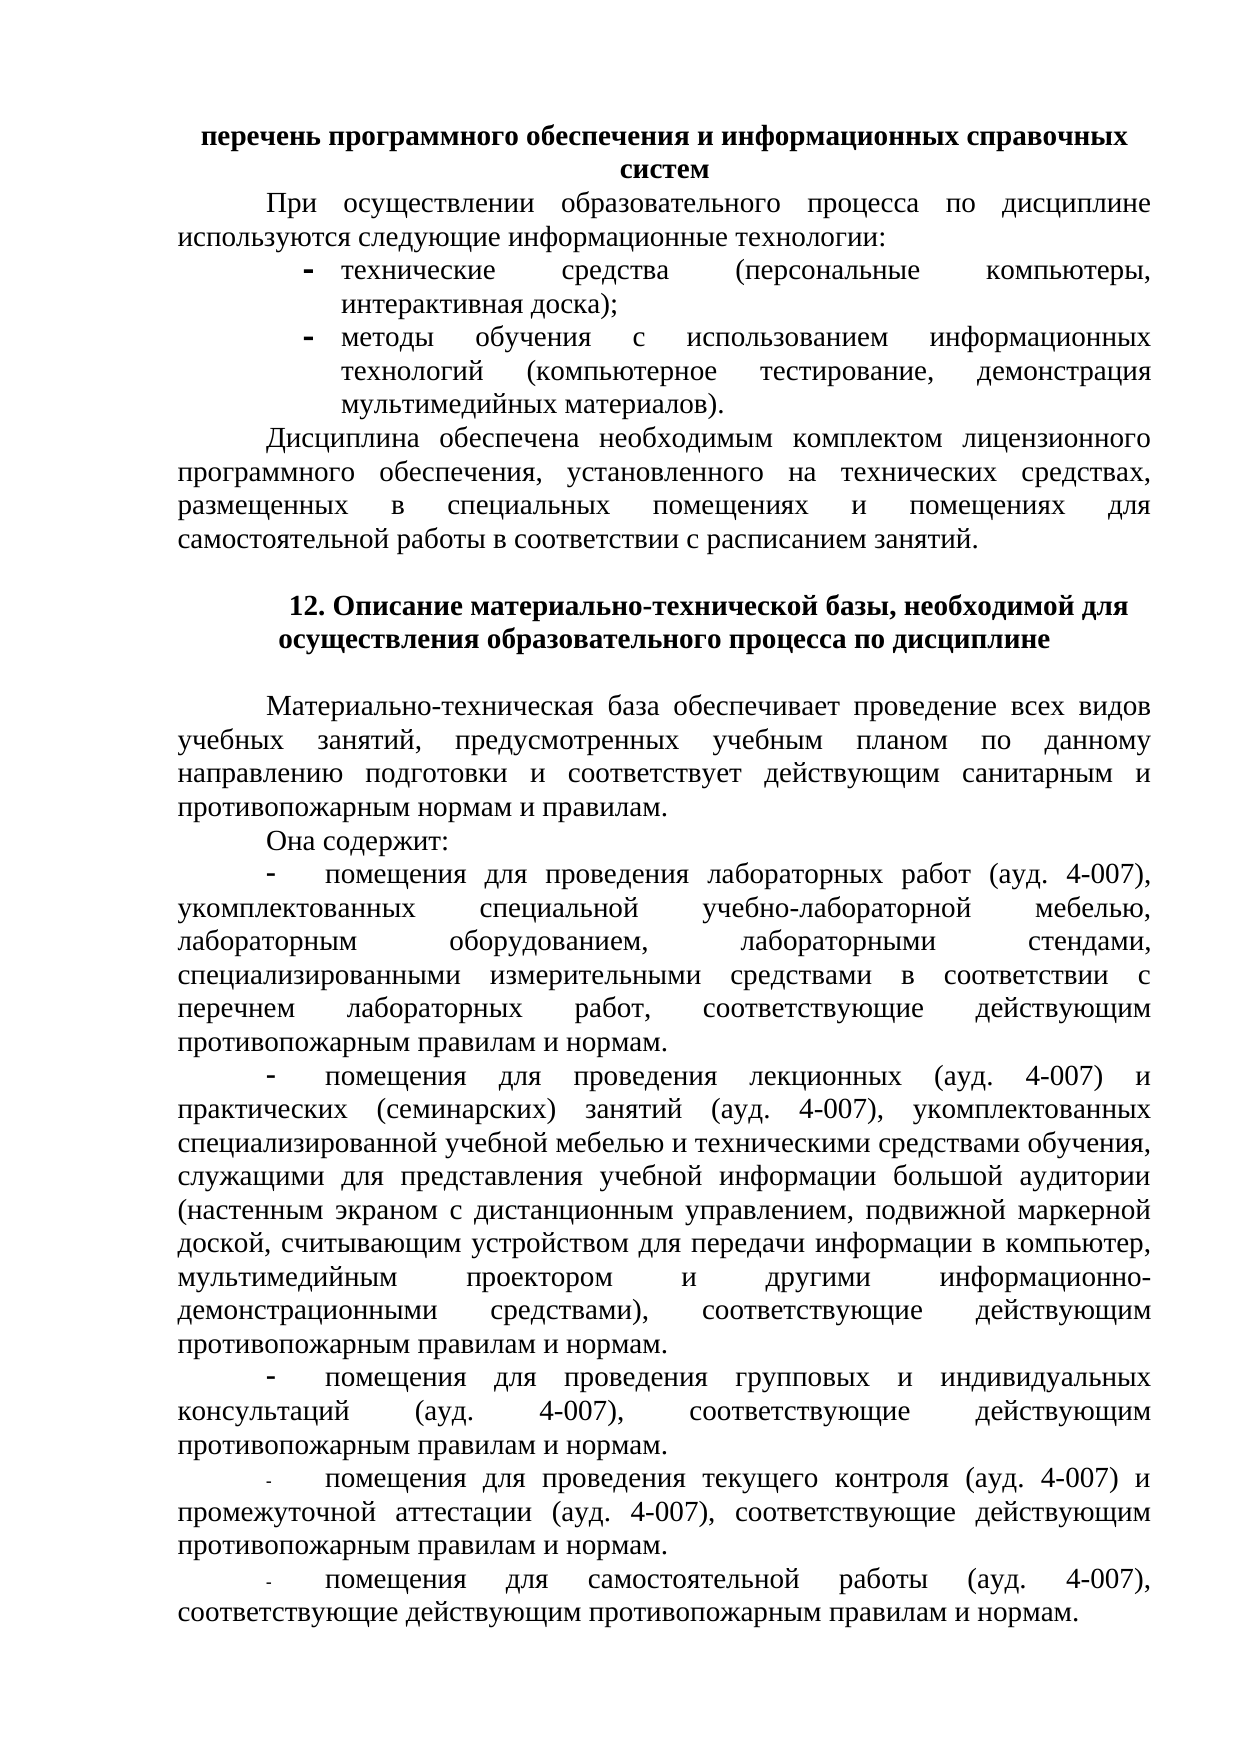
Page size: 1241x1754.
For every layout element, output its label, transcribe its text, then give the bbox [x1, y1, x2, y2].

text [177, 118, 1152, 185]
text При осуществлении образовательного процесса по дисциплине используются следующие информационные технологии: [177, 185, 1152, 252]
text Она содержит: [177, 823, 1152, 856]
list помещения для проведения лекционных (ауд. 4-007) и практических (семинарских) занятий (ауд. 4-007), укомплектованных специализированной учебной мебелью и техническими средствами обучения, служащими для представления учебной информации большой аудитории (настенным экраном с дистанционным управлением, подвижной маркерной доской, считывающим устройством для передачи информации в компьютер, мультимедийным проектором и другими информационно-демонстрационными средствами), соответствующие действующим противопожарным правилам и нормам. [177, 1058, 1152, 1359]
list помещения для проведения групповых и индивидуальных консультаций (ауд. 4-007), соответствующие действующим противопожарным правилам и нормам. [177, 1359, 1152, 1460]
list помещения для проведения лабораторных работ (ауд. 4-007), укомплектованных специальной учебно-лабораторной мебелью, лабораторным оборудованием, лабораторными стендами, специализированными измерительными средствами в соответствии с перечнем лабораторных работ, соответствующие действующим противопожарным правилам и нормам. [177, 856, 1152, 1058]
text Дисциплина обеспечена необходимым комплектом лицензионного программного обеспечения, установленного на технических средствах, размещенных в специальных помещениях и помещениях для самостоятельной работы в соответствии с расписанием занятий. [177, 420, 1152, 554]
list методы обучения с использованием информационных технологий (компьютерное тестирование, демонстрация мультимедийных материалов). [303, 319, 1152, 420]
list помещения для проведения текущего контроля (ауд. 4-007) и промежуточной аттестации (ауд. 4-007), соответствующие действующим противопожарным правилам и нормам. [177, 1460, 1152, 1561]
list помещения для самостоятельной работы (ауд. 4-007), соответствующие действующим противопожарным правилам и нормам. [177, 1561, 1152, 1628]
text Материально-техническая база обеспечивает проведение всех видов учебных занятий, предусмотренных учебным планом по данному направлению подготовки и соответствует действующим санитарным и противопожарным нормам и правилам. [177, 688, 1152, 823]
list технические средства (персональные компьютеры, интерактивная доска); [303, 252, 1152, 319]
text 12. Описание материально-технической базы, необходимой для осуществления образовательного процесса по дисциплине [177, 588, 1152, 655]
